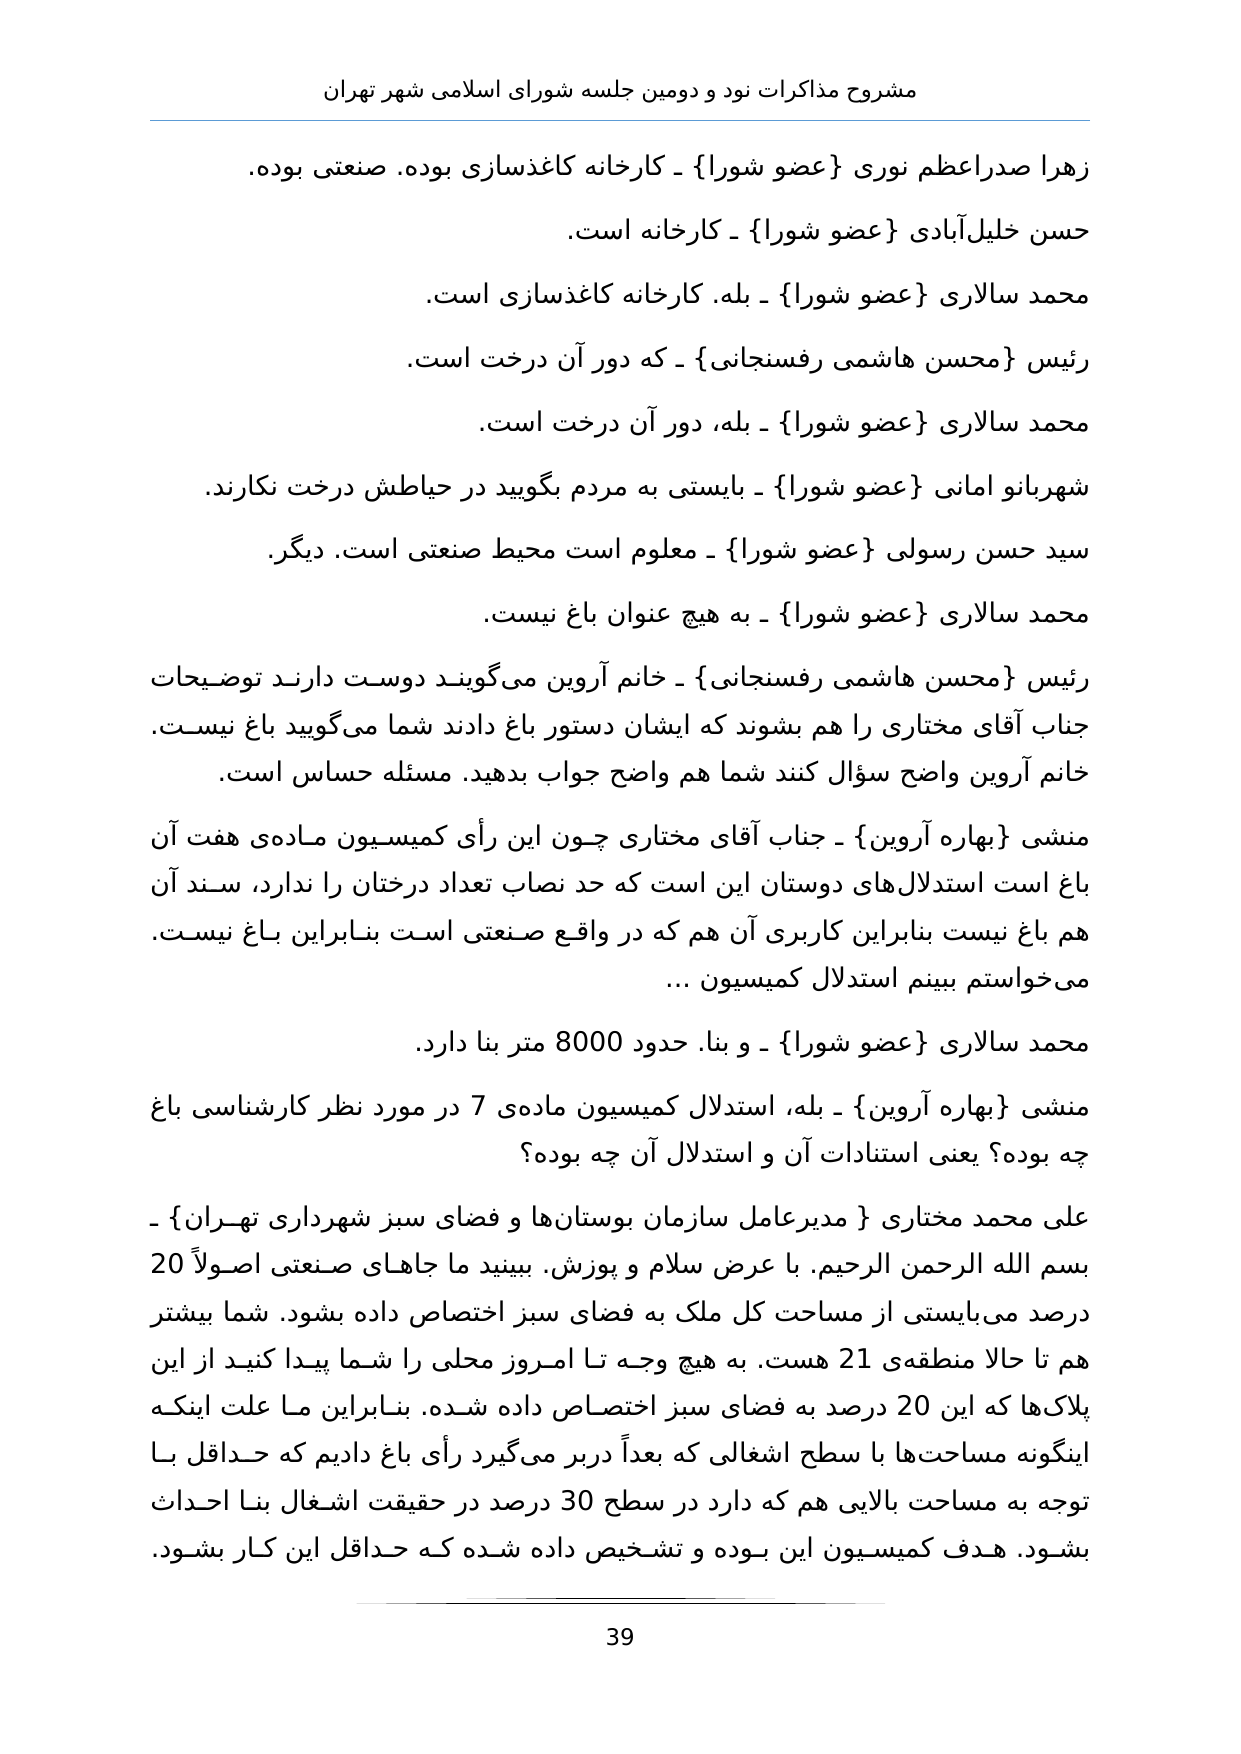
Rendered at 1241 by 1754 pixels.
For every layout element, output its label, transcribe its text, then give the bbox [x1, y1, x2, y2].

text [150, 1201, 1090, 1564]
text سید حسن رسولی {عضو شورا} ـ معلوم است محیط صنعتی است. دیگر. [150, 534, 1090, 565]
text رئیس {محسن هاشمی رفسنجانی} ـ که دور آن درخت است. [150, 342, 1090, 373]
text محمد سالاری {عضو شورا} ـ بله، دور آن درخت است. [150, 406, 1090, 437]
text زهرا صدراعظم نوری {عضو شورا} ـ کارخانه کاغذسازی بوده. صنعتی بوده. [150, 150, 1090, 182]
text محمد سالاری {عضو شورا} ـ بله. کارخانه کاغذسازی است. [150, 278, 1090, 309]
text منشی {بهاره آروین} ـ بله، استدلال کمیسیون ماده‌ی 7 در مورد نظر کارشناسی باغ چه بوده؟ یعنی استنادات آن و استدلال آن چه بوده؟ [150, 1090, 1090, 1169]
text حسن خلیل‌آبادی {عضو شورا} ـ کارخانه است. [150, 214, 1090, 246]
text شهربانو امانی {عضو شورا} ـ بایستی به مردم بگویید در حیاطش درخت نکارند. [150, 470, 1090, 501]
text منشی {بهاره آروین} ـ جناب آقای مختاری چون این رأی کمیسیون ماده‌ی هفت آن باغ است استدلال‌های دوستان این است که حد نصاب تعداد درختان را ندارد، سند آن هم باغ نیست بنابراین کاربری آن هم که در واقع صنعتی است بنابراین باغ نیست. می‌خواستم ببینم استدلال کمیسیون ... [150, 820, 1090, 994]
text محمد سالاری {عضو شورا} ـ و بنا. حدود 8000 متر بنا دارد. [150, 1026, 1090, 1058]
text رئیس {محسن هاشمی رفسنجانی} ـ خانم آروین می‌گویند دوست دارند توضیحات جناب آقای مختاری را هم بشوند که ایشان دستور باغ دادند شما می‌گویید باغ نیست. خانم آروین واضح سؤال کنند شما هم واضح جواب بدهید. مسئله حساس است. [150, 662, 1090, 788]
text محمد سالاری {عضو شورا} ـ به هیچ عنوان باغ نیست. [150, 598, 1090, 629]
